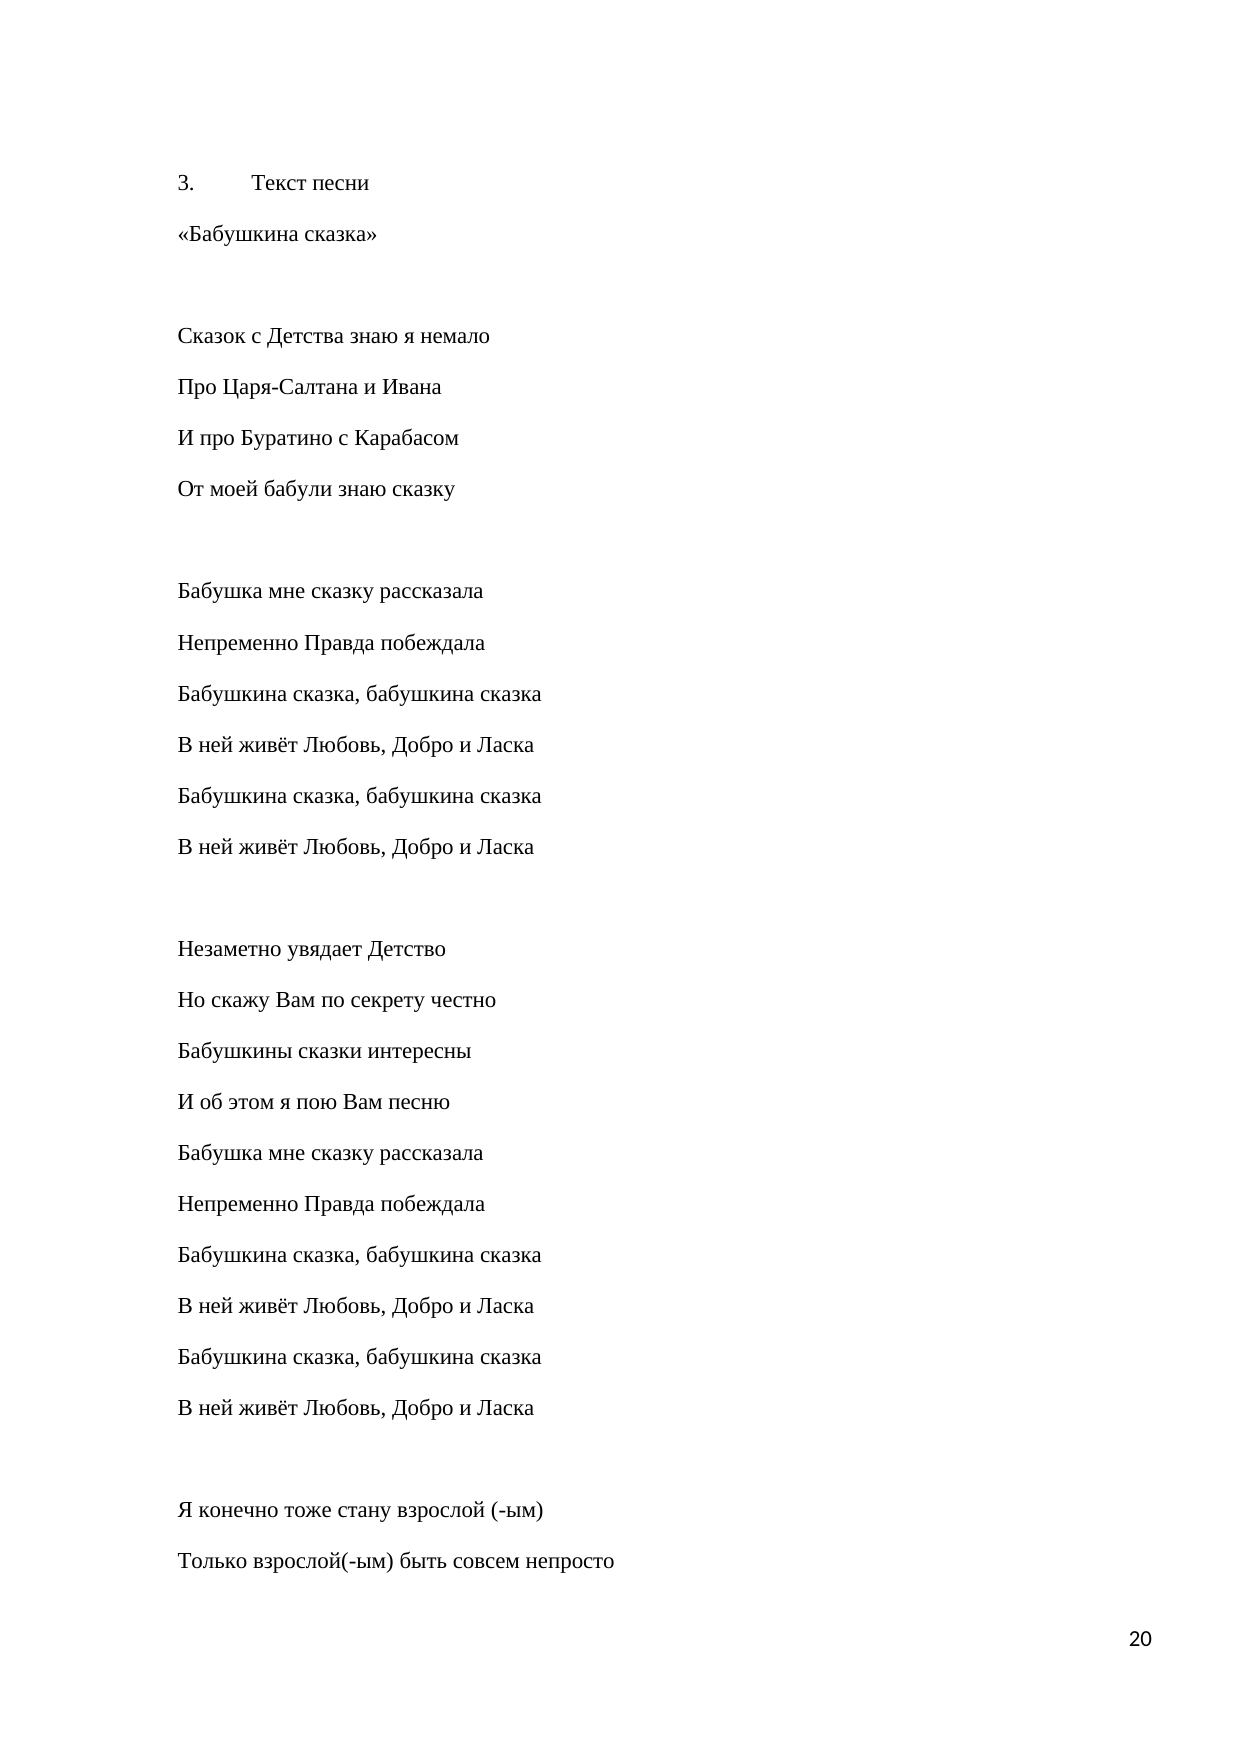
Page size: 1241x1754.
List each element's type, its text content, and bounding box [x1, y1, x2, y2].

text В ней живёт Любовь, Добро и Ласка [177, 731, 1152, 757]
text Только взрослой(-ым) быть совсем непросто [177, 1547, 1152, 1574]
text И про Буратино с Карабасом [177, 424, 1152, 451]
text Незаметно увядает Детство [177, 935, 1152, 961]
text Бабушка мне сказку рассказала [177, 1139, 1152, 1165]
text В ней живёт Любовь, Добро и Ласка [177, 1292, 1152, 1318]
text Но скажу Вам по секрету честно [177, 986, 1152, 1012]
text Про Царя-Салтана и Ивана [177, 373, 1152, 400]
text И об этом я пою Вам песню [177, 1088, 1152, 1114]
text 3. Текст песни [177, 169, 1152, 196]
text Бабушкины сказки интересны [177, 1037, 1152, 1063]
text Бабушкина сказка, бабушкина сказка [177, 1343, 1152, 1369]
text Бабушкина сказка, бабушкина сказка [177, 679, 1152, 706]
text Бабушкина сказка, бабушкина сказка [177, 1241, 1152, 1267]
text Бабушка мне сказку рассказала [177, 577, 1152, 604]
text Сказок с Детства знаю я немало [177, 322, 1152, 349]
text В ней живёт Любовь, Добро и Ласка [177, 1394, 1152, 1421]
text Непременно Правда побеждала [177, 628, 1152, 655]
text Бабушкина сказка, бабушкина сказка [177, 782, 1152, 808]
text «Бабушкина сказка» [177, 220, 1152, 247]
text От моей бабули знаю сказку [177, 475, 1152, 502]
text Я конечно тоже стану взрослой (-ым) [177, 1496, 1152, 1523]
text Непременно Правда побеждала [177, 1190, 1152, 1216]
text В ней живёт Любовь, Добро и Ласка [177, 833, 1152, 859]
